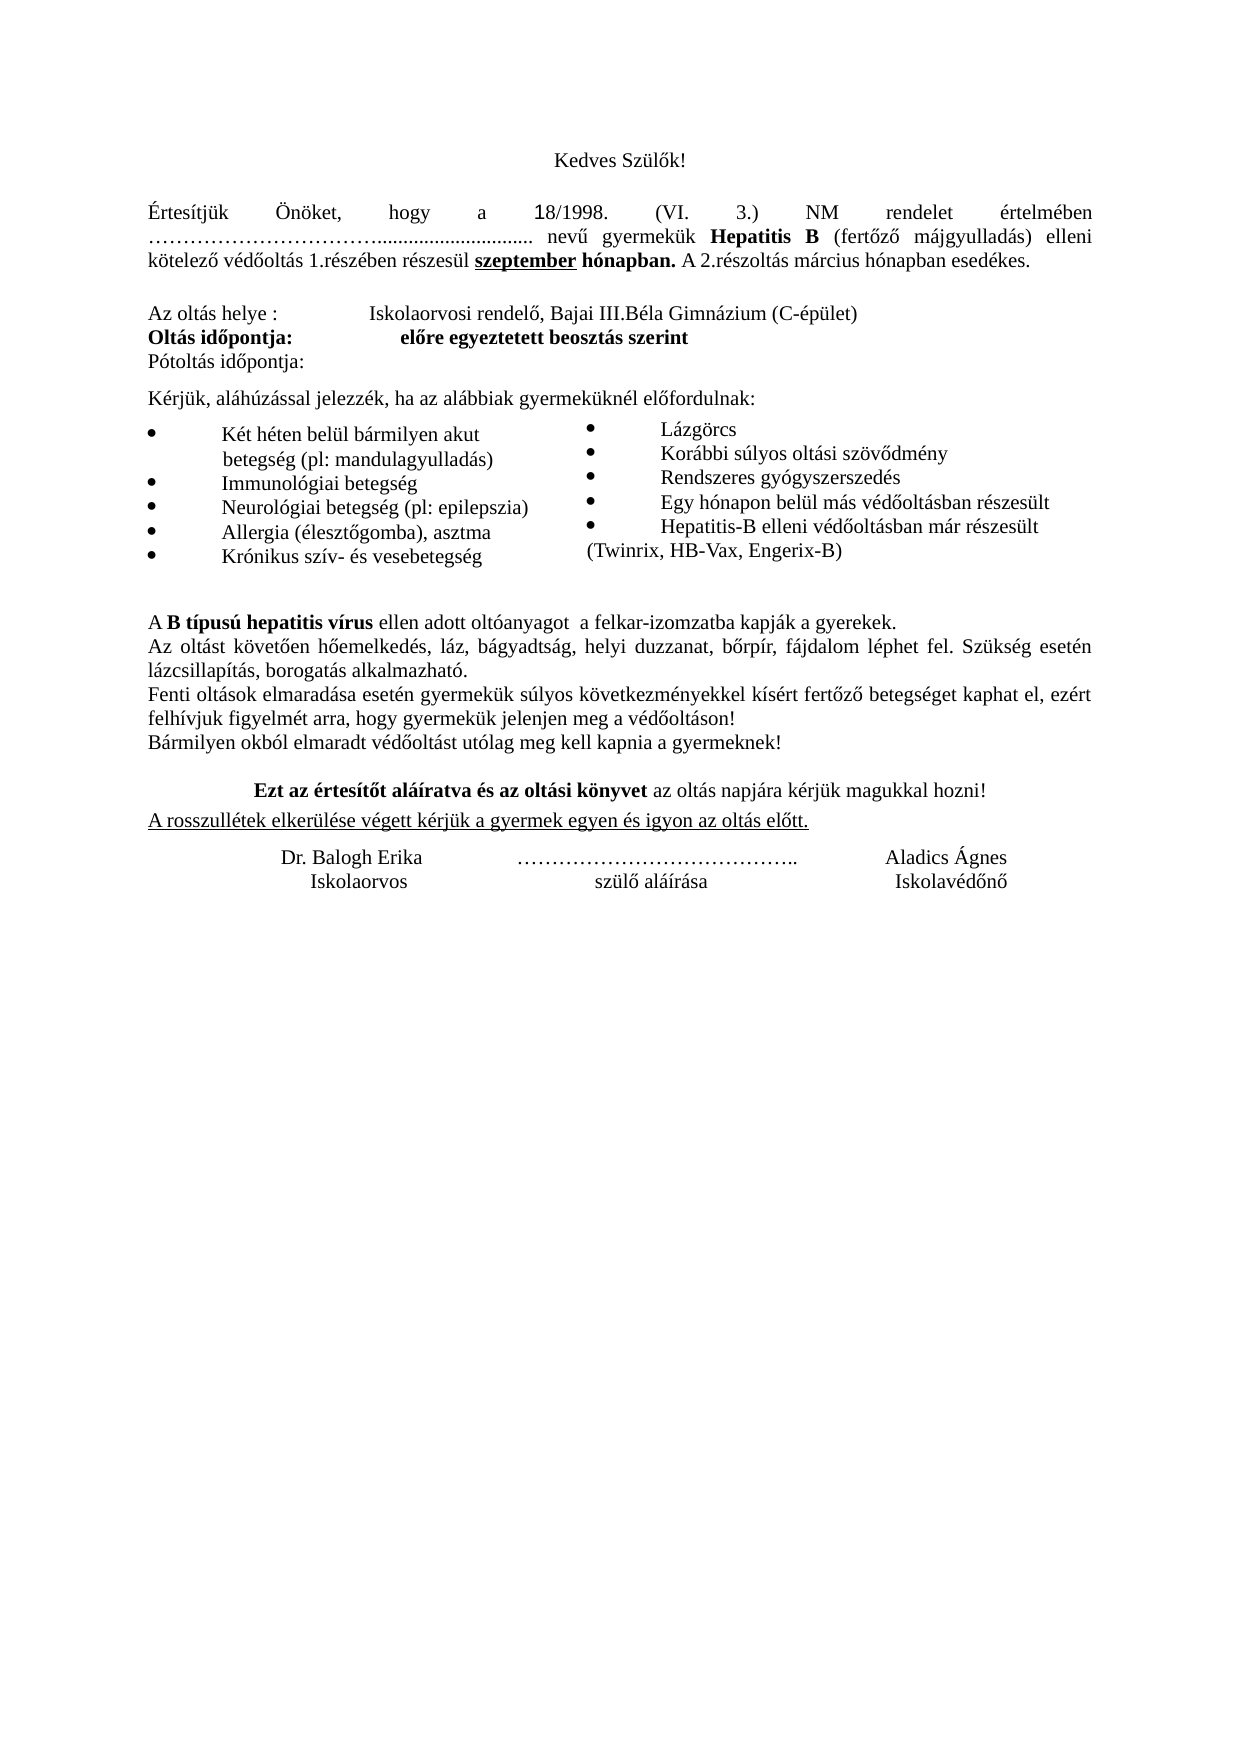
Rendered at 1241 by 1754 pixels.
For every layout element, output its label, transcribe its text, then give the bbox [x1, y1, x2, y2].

text Fenti oltások elmaradása esetén gyermekük súlyos következményekkel kísért fertőző betegséget kaphat el, ezért felhívjuk figyelmét arra, hogy gyermekük jelenjen meg a védőoltáson! [148, 682, 1093, 730]
list Krónikus szív- és vesebetegség [148, 544, 1093, 568]
list Immunológiai betegség [148, 471, 1093, 495]
text betegség (pl: mandulagyulladás) [148, 447, 1093, 471]
text A rosszullétek elkerülése végett kérjük a gyermek egyen és igyon az oltás előtt. [148, 808, 1093, 832]
text Dr. Balogh Erika ………………………………….. Aladics Ágnes [281, 844, 1093, 869]
text Pótoltás időpontja: [148, 349, 1093, 373]
list Kérjük, aláhúzással jelezzék, ha az alábbiak gyermeküknél előfordulnak: [148, 386, 1093, 410]
text Ezt az értesítőt aláíratva és az oltási könyvet az oltás napjára kérjük magukkal hozni! [148, 778, 1093, 802]
list Allergia (élesztőgomba), asztma [148, 519, 1093, 544]
text A B típusú hepatitis vírus ellen adott oltóanyagot a felkar-izomzatba kapják a gyerekek. [148, 609, 1093, 634]
text Értesítjük Önöket, hogy a 18/1998. (VI. 3.) NM rendelet értelmében …………………………….............................. nevű gyermekük Hepatitis B (fertőző májgyulladás) elleni kötelező védőoltás 1.részében részesül szeptember hónapban. A 2.részoltás március hónapban esedékes. [148, 200, 1093, 272]
list Neurológiai betegség (pl: epilepszia) [148, 495, 1093, 519]
list Két héten belül bármilyen akut [148, 422, 1093, 447]
text Az oltást követően hőemelkedés, láz, bágyadtság, helyi duzzanat, bőrpír, fájdalom léphet fel. Szükség esetén lázcsillapítás, borogatás alkalmazható. [148, 634, 1093, 682]
text Iskolaorvos szülő aláírása Iskolavédőnő [310, 869, 1093, 893]
text Az oltás helye : Iskolaorvosi rendelő, Bajai III.Béla Gimnázium (C-épület) [148, 301, 1093, 325]
text Kedves Szülők! [148, 148, 1093, 172]
text Bármilyen okból elmaradt védőoltást utólag meg kell kapnia a gyermeknek! [148, 730, 1093, 754]
text Oltás időpontja: előre egyeztetett beosztás szerint [148, 325, 1093, 349]
